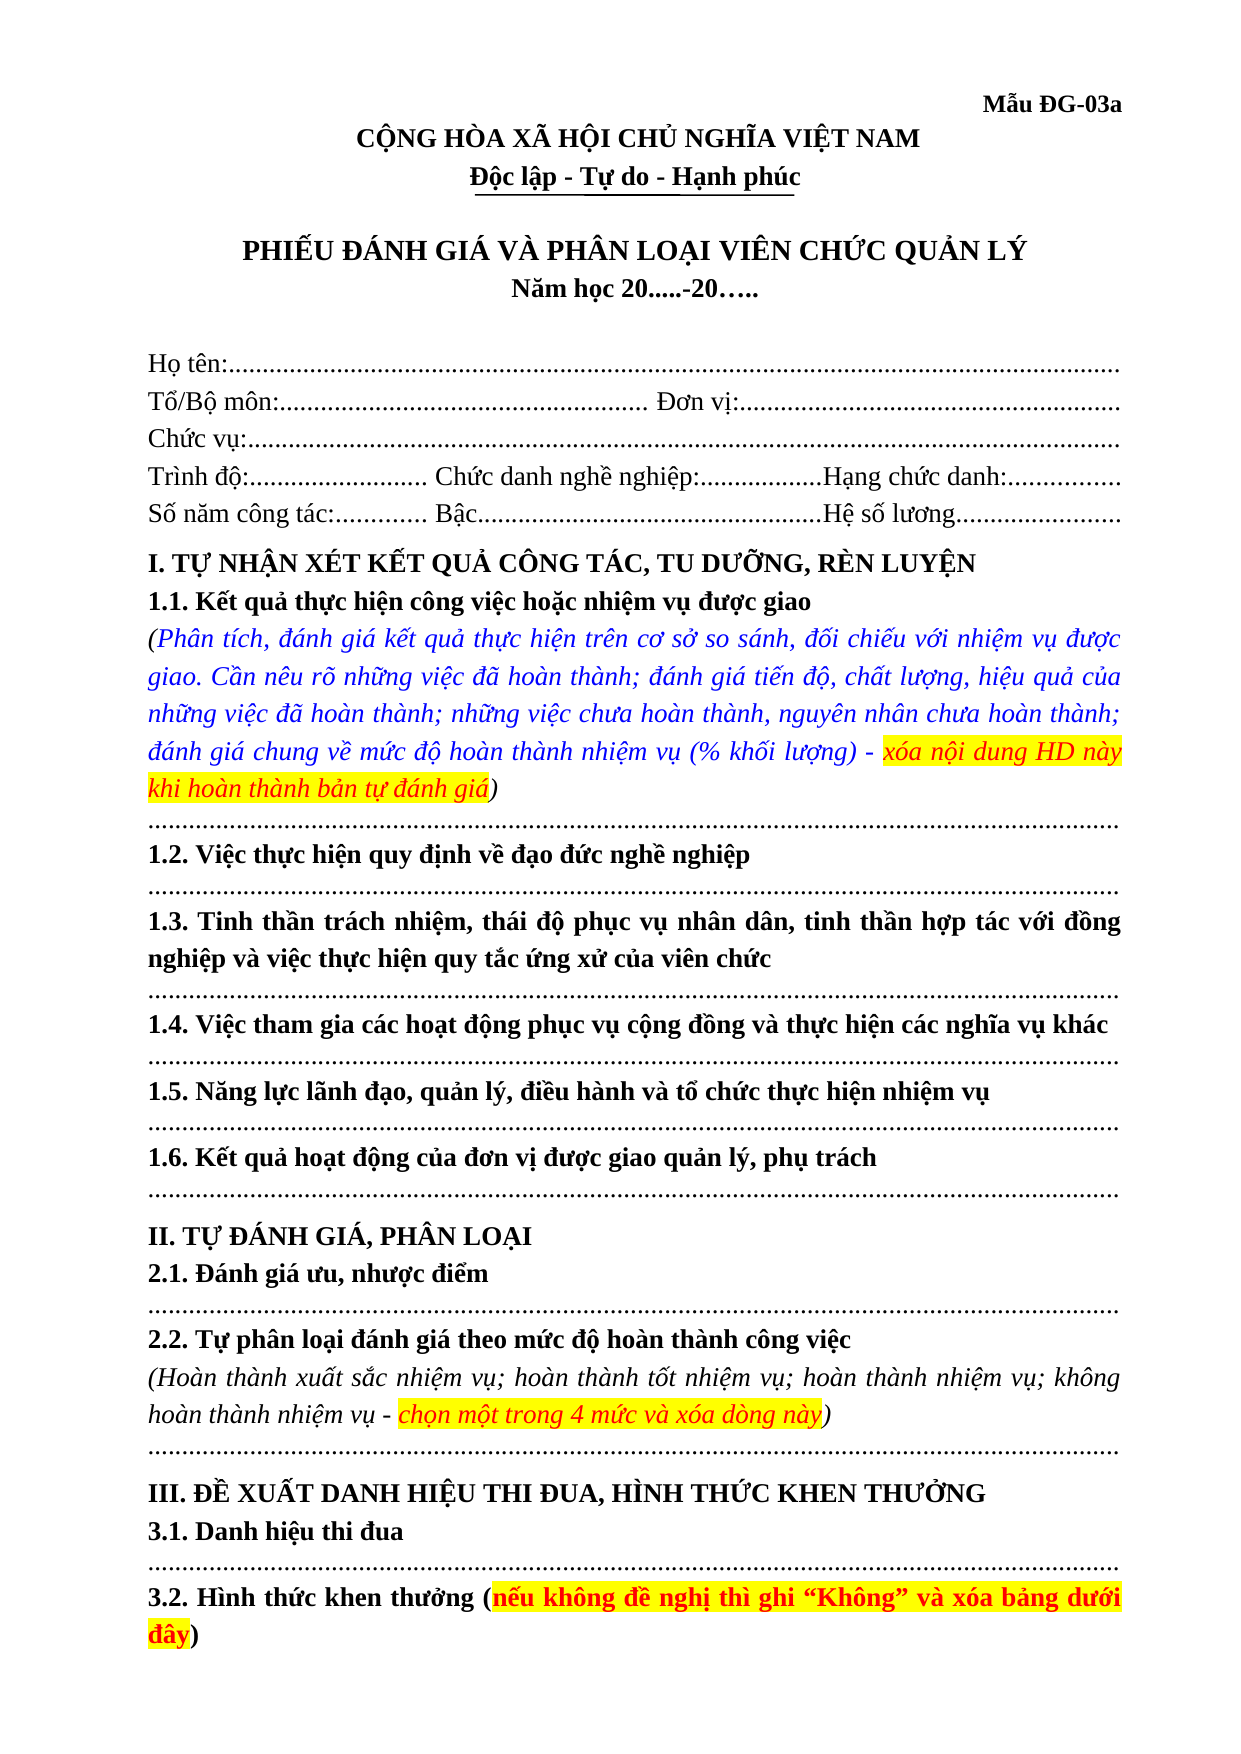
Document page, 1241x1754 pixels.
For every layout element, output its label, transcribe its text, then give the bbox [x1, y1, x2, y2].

text Tổ/Bộ môn: Đơn vị: [148, 380, 1122, 417]
text 1.1. Kết quả thực hiện công việc hoặc nhiệm vụ được giao [148, 580, 1122, 617]
text Họ tên: [148, 342, 1122, 380]
text 2.2. Tự phân loại đánh giá theo mức độ hoàn thành công việc [148, 1319, 1122, 1356]
text (Phân tích, đánh giá kết quả thực hiện trên cơ sở so sánh, đối chiếu với nhiệm vụ được giao. Cần nêu rõ những việc đã hoàn thành; đánh giá tiến độ, chất lượng, hiệu quả của những việc đã hoàn thành; những việc chưa hoàn thành, nguyên nhân chưa hoàn thành; đánh giá chung về mức độ hoàn thành nhiệm vụ (% khối lượng) - xóa nội dung HD này khi hoàn thành bản tự đánh giá) [148, 617, 1122, 805]
text Độc lập - Tự do - Hạnh phúc [148, 155, 1122, 192]
text I. TỰ NHẬN XÉT KẾT QUẢ CÔNG TÁC, TU DƯỠNG, RÈN LUYỆN [148, 542, 1122, 580]
text Số năm công tác: Bậc Hệ số lương [148, 492, 1122, 530]
text 1.6. Kết quả hoạt động của đơn vị được giao quản lý, phụ trách [148, 1136, 1122, 1174]
text 1.4. Việc tham gia các hoạt động phục vụ cộng đồng và thực hiện các nghĩa vụ khác [148, 1004, 1122, 1041]
text Mẫu ĐG-03a [148, 89, 1122, 117]
text CỘNG HÒA XÃ HỘI CHỦ NGHĨA VIỆT NAM [148, 117, 1122, 155]
text 1.5. Năng lực lãnh đạo, quản lý, điều hành và tổ chức thực hiện nhiệm vụ [148, 1070, 1122, 1107]
text Năm học 20.....-20….. [148, 267, 1122, 305]
text Trình độ: Chức danh nghề nghiệp: Hạng chức danh: [148, 455, 1122, 492]
text PHIẾU ĐÁNH GIÁ VÀ PHÂN LOẠI VIÊN CHỨC QUẢN LÝ [148, 230, 1122, 267]
text II. TỰ ĐÁNH GIÁ, PHÂN LOẠI [148, 1215, 1122, 1252]
text III. ĐỀ XUẤT DANH HIỆU THI ĐUA, HÌNH THỨC KHEN THƯỞNG [148, 1472, 1122, 1510]
text 2.1. Đánh giá ưu, nhược điểm [148, 1252, 1122, 1290]
text (Hoàn thành xuất sắc nhiệm vụ; hoàn thành tốt nhiệm vụ; hoàn thành nhiệm vụ; không hoàn thành nhiệm vụ - chọn một trong 4 mức và xóa dòng này) [148, 1356, 1122, 1431]
text 3.1. Danh hiệu thi đua [148, 1510, 1122, 1547]
text Chức vụ: [148, 417, 1122, 455]
text 1.2. Việc thực hiện quy định về đạo đức nghề nghiệp [148, 834, 1122, 871]
text 1.3. Tinh thần trách nhiệm, thái độ phục vụ nhân dân, tinh thần hợp tác với đồng nghiệp và việc thực hiện quy tắc ứng xử của viên chức [148, 900, 1122, 975]
text 3.2. Hình thức khen thưởng (nếu không đề nghị thì ghi “Không” và xóa bảng dưới đây) [148, 1576, 1122, 1651]
